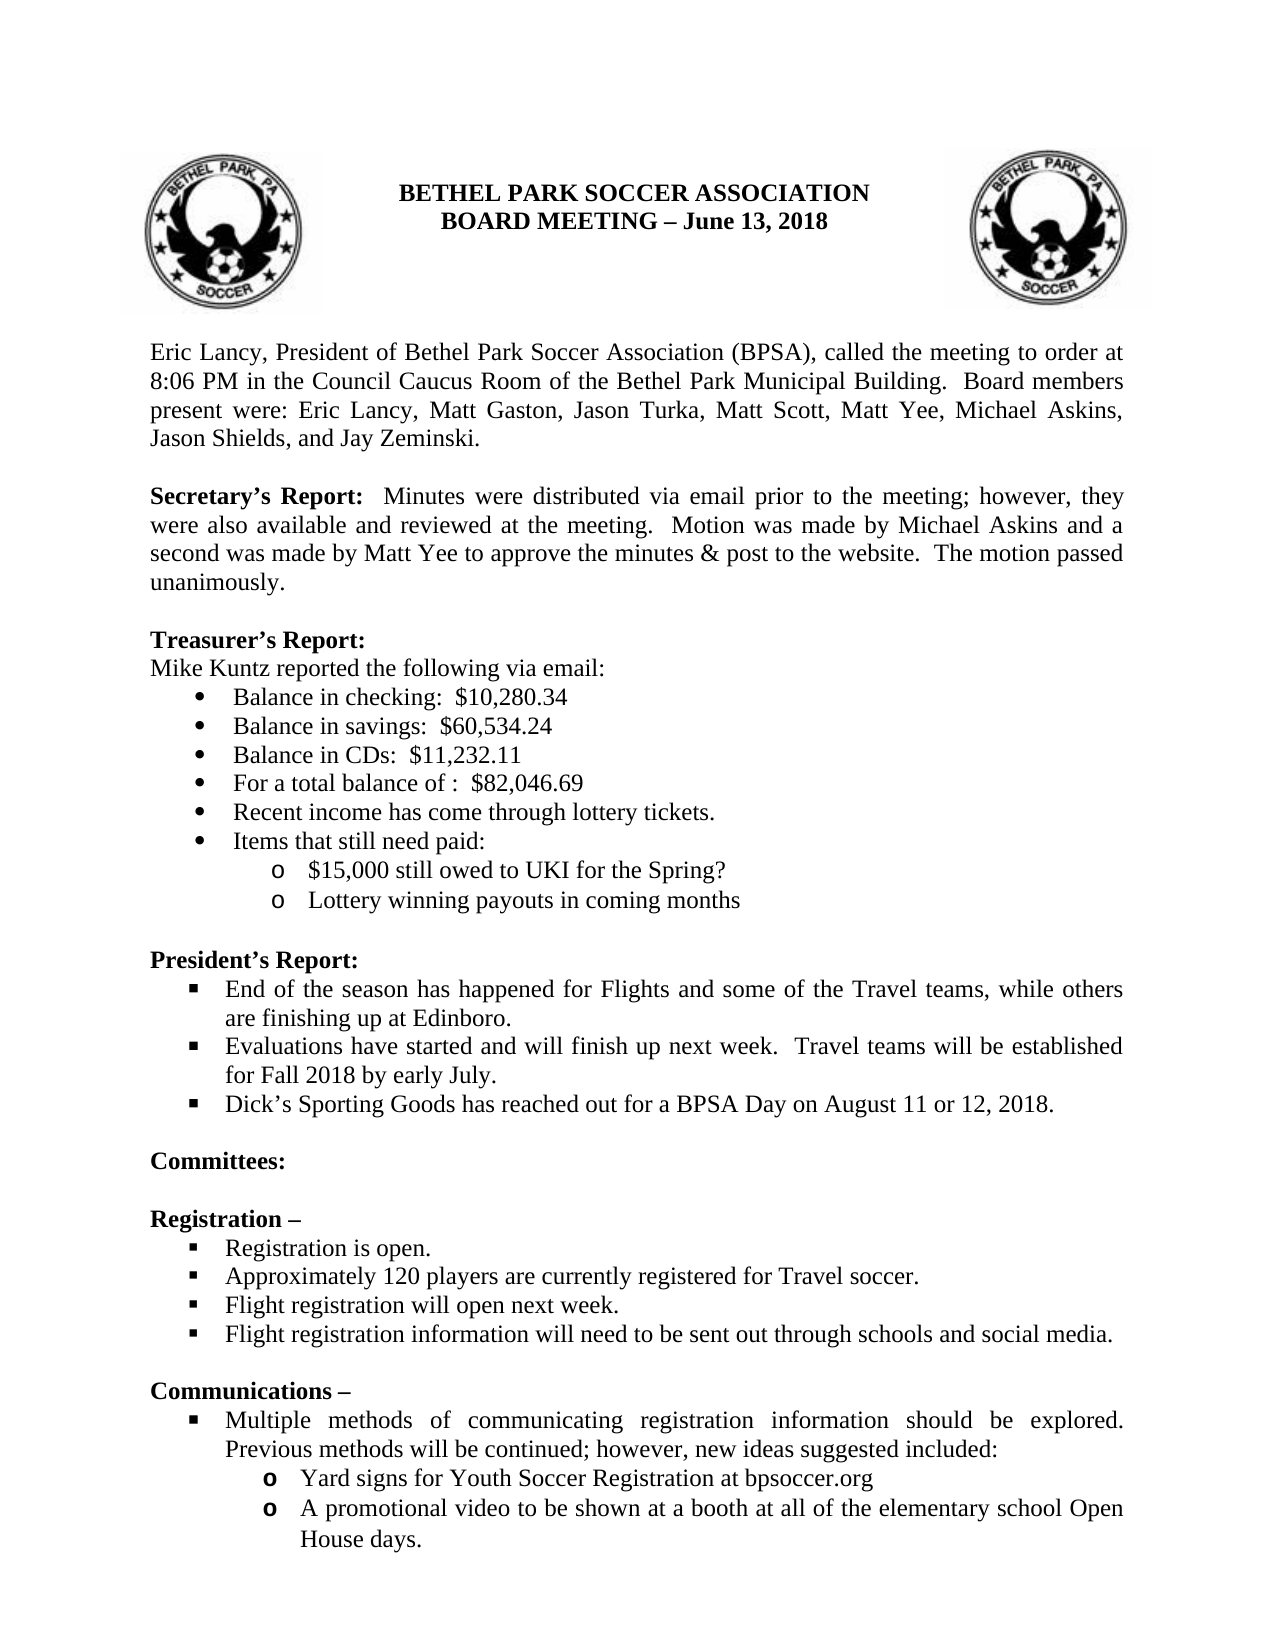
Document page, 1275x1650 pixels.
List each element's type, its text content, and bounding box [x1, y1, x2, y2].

list Evaluations have started and will finish up next week. Travel teams will be established for Fall 2018 by early July. [187, 1031, 1125, 1089]
text BETHEL PARK SOCCER ASSOCIATION [324, 178, 945, 206]
text Secretary’s Report: Minutes were distributed via email prior to the meeting; however, they were also available and reviewed at the meeting. Motion was made by Michael Askins and a second was made by Matt Yee to approve the minutes & post to the website. The motion passed unanimously. [150, 481, 1125, 596]
text President’s Report: [150, 945, 1125, 974]
list For a total balance of : $82,046.69 [195, 768, 1125, 797]
list Lottery winning payouts in coming months [270, 886, 1125, 916]
text Mike Kuntz reported the following via email: [150, 653, 1125, 682]
list Recent income has come through lottery tickets. [195, 797, 1125, 826]
list Flight registration will open next week. [187, 1290, 1125, 1319]
list Flight registration information will need to be sent out through schools and social media. [187, 1319, 1125, 1348]
list Items that still need paid: [195, 826, 1125, 855]
text Eric Lancy, President of Bethel Park Soccer Association (BPSA), called the meeting to order at 8:06 PM in the Council Caucus Room of the Bethel Park Municipal Building. Board members present were: Eric Lancy, Matt Gaston, Jason Turka, Matt Scott, Matt Yee, Michael Askins, Jason Shields, and Jay Zeminski. [150, 337, 1125, 452]
picture [120, 152, 324, 311]
text BOARD MEETING – June 13, 2018 [324, 206, 945, 235]
picture [945, 148, 1152, 307]
list Approximately 120 players are currently registered for Travel soccer. [187, 1261, 1125, 1290]
list Registration is open. [187, 1233, 1125, 1261]
text Communications – [150, 1376, 1125, 1405]
list End of the season has happened for Flights and some of the Travel teams, while others are finishing up at Edinboro. [187, 974, 1125, 1031]
text Registration – [150, 1204, 1125, 1233]
list Balance in savings: $60,534.24 [195, 711, 1125, 740]
list Balance in CDs: $11,232.11 [195, 740, 1125, 768]
list Multiple methods of communicating registration information should be explored. Previous methods will be continued; however, new ideas suggested included: [187, 1405, 1125, 1463]
list Balance in checking: $10,280.34 [195, 682, 1125, 711]
text Treasurer’s Report: [150, 625, 1125, 653]
text Committees: [150, 1146, 1125, 1175]
list Dick’s Sporting Goods has reached out for a BPSA Day on August 11 or 12, 2018. [187, 1089, 1125, 1118]
list A promotional video to be shown at a booth at all of the elementary school Open House days. [262, 1493, 1125, 1553]
list $15,000 still owed to UKI for the Spring? [270, 855, 1125, 886]
list Yard signs for Youth Soccer Registration at bpsoccer.org [262, 1463, 1125, 1493]
